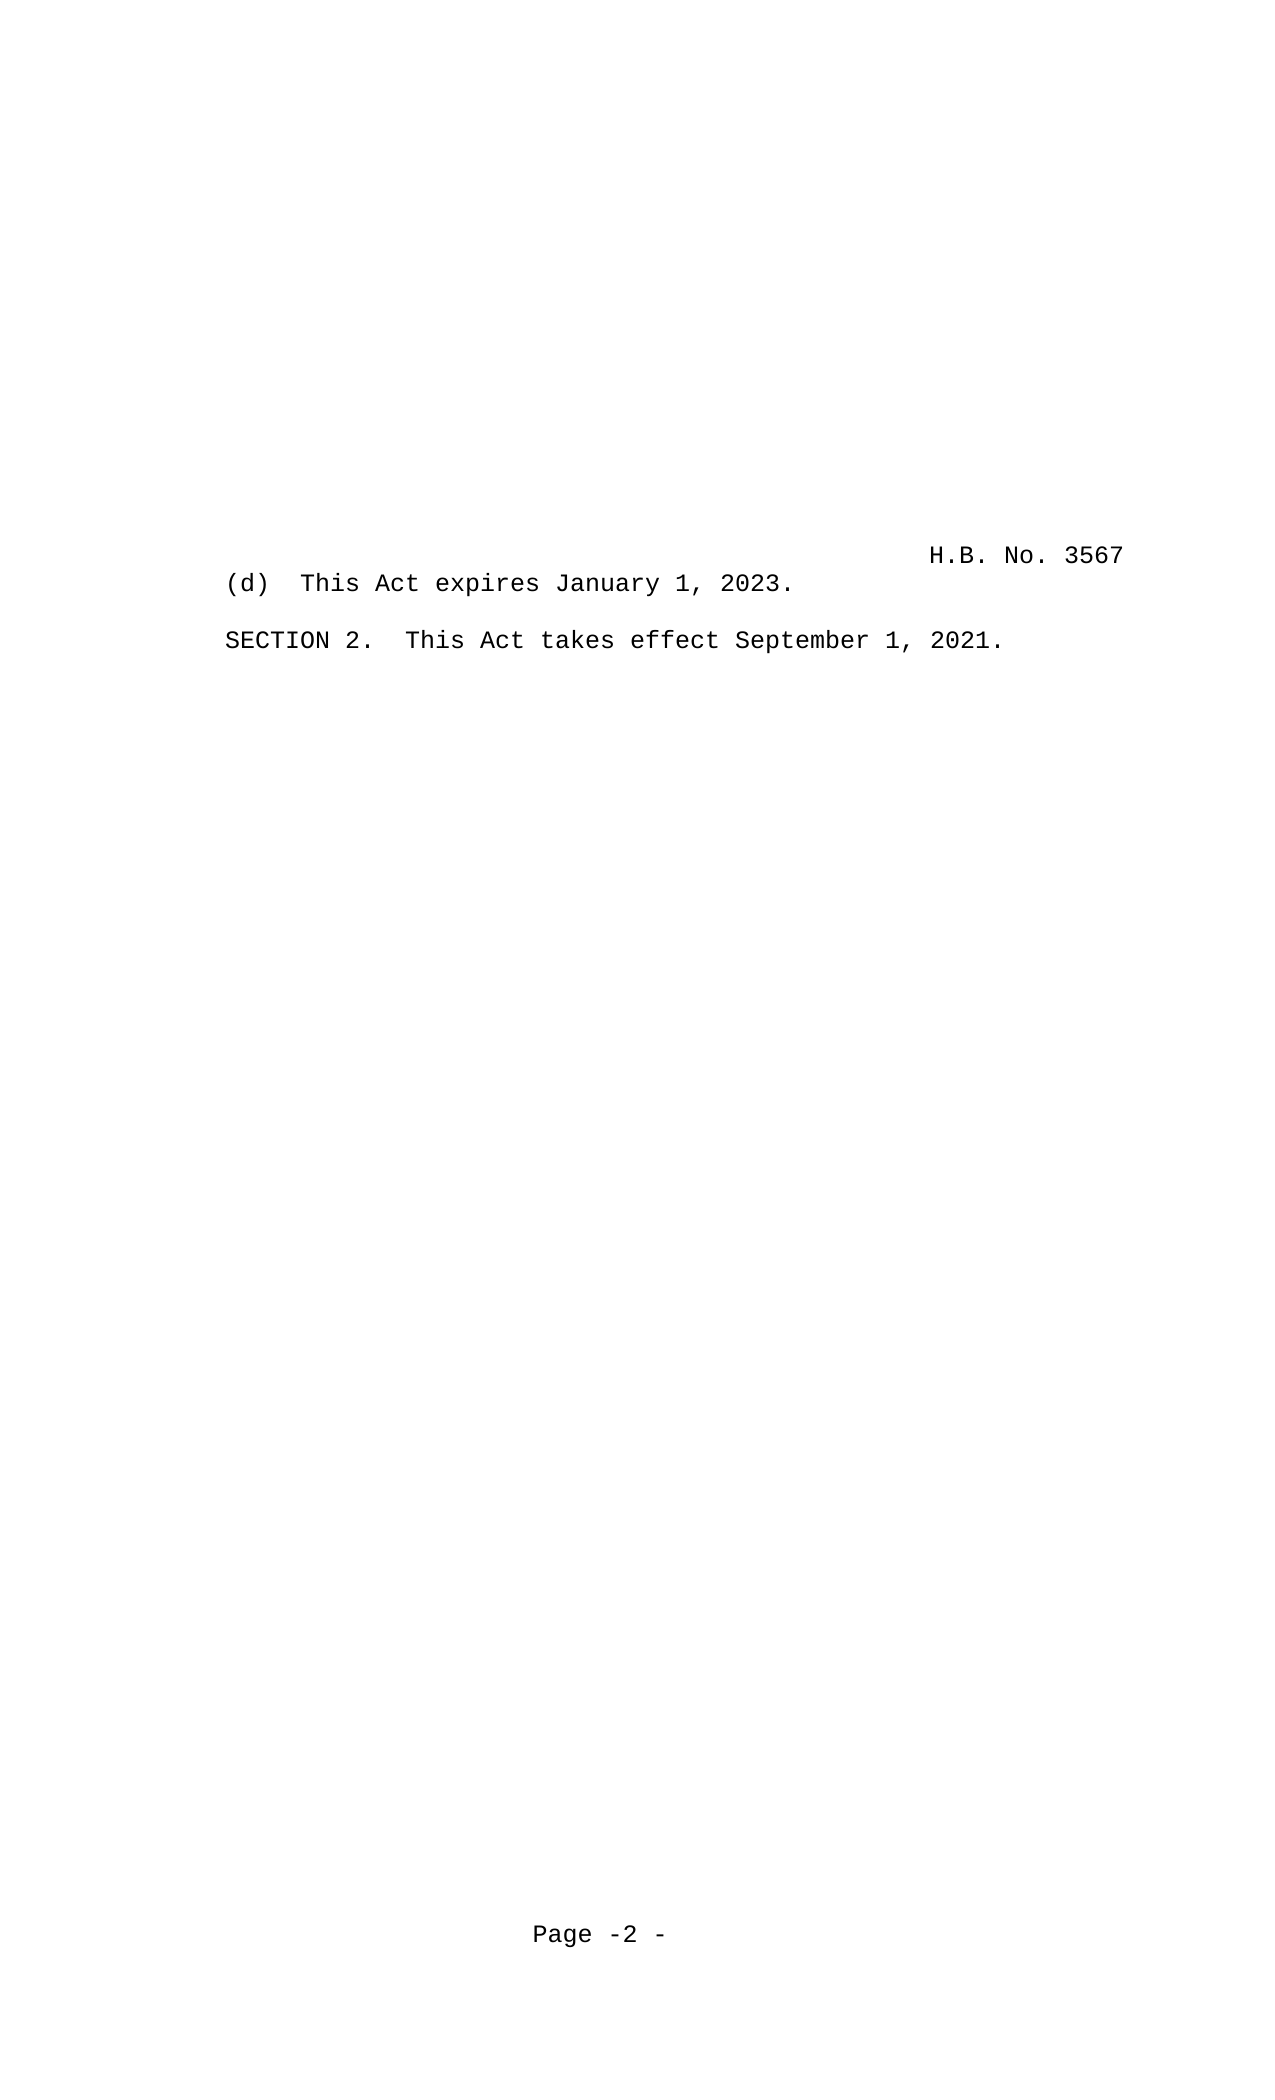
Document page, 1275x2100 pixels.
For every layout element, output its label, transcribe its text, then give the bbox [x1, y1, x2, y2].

text (d) This Act expires January 1, 2023. [150, 571, 1125, 599]
text SECTION 2. This Act takes effect September 1, 2021. [150, 628, 1125, 656]
